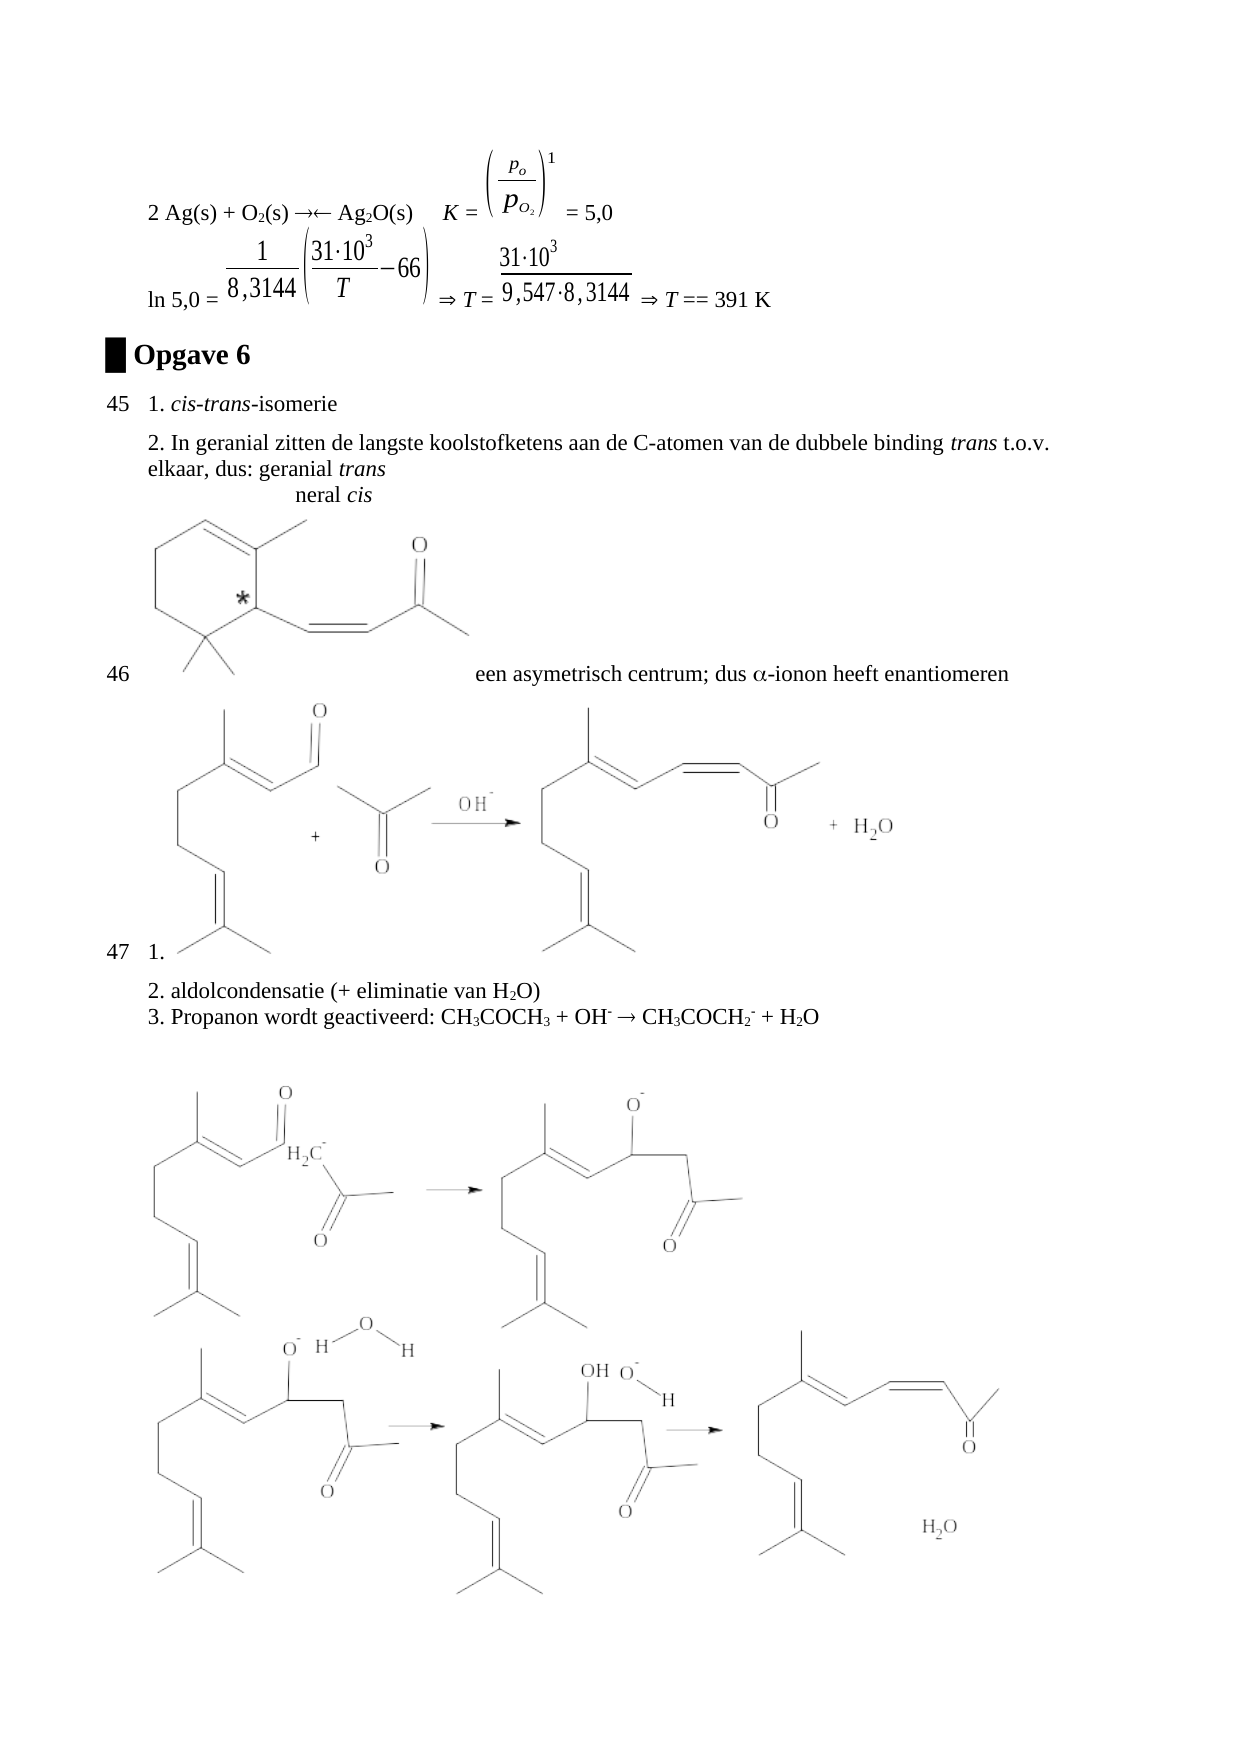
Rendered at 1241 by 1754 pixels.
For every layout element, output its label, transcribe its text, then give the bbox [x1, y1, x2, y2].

text 1. cis-trans-isomerie [89, 390, 1092, 416]
text neral cis [148, 481, 1092, 508]
text 2. In geranial zitten de langste koolstofketens aan de C-atomen van de dubbele binding trans t.o.v. elkaar, dus: geranial trans [148, 428, 1092, 481]
text 3. Propanon wordt geactiveerd: CH3COCH3 + OH CH3COCH2 + H2O [148, 1003, 1092, 1029]
text ln 5,0 = T = T == 391 K [148, 226, 1092, 312]
text 2. aldolcondensatie (+ eliminatie van H2O) [148, 977, 1092, 1003]
text een asymetrisch centrum; dus -ionon heeft enantiomeren [89, 508, 1092, 687]
text 2 Ag(s) + O2(s) Ag2O(s) K = = 5,0 [148, 148, 1092, 226]
text 1. [89, 699, 1092, 964]
